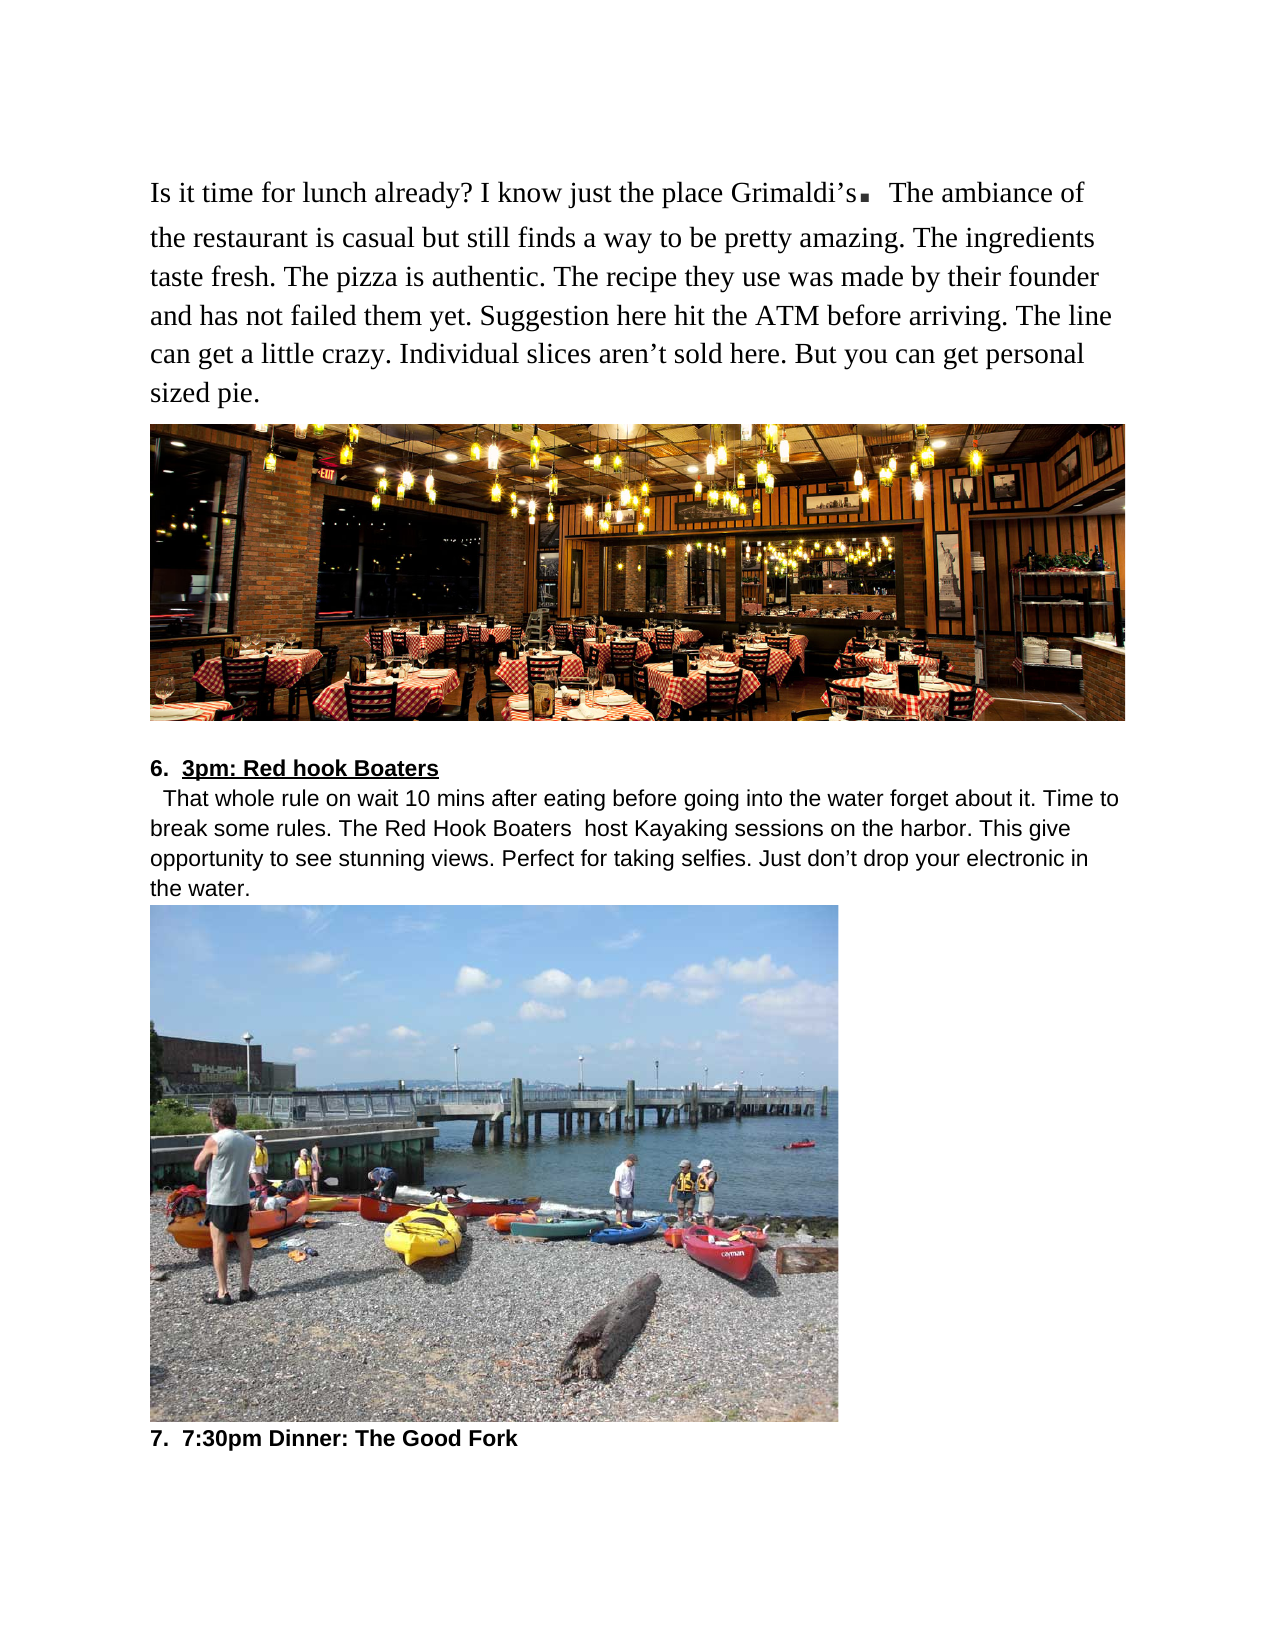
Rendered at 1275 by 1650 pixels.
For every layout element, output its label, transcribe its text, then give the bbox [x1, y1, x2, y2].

text That whole rule on wait 10 mins after eating before going into the water forget about it. Time to break some rules. The Red Hook Boaters host Kayaking sessions on the harbor. This give opportunity to see stunning views. Perfect for taking selfies. Just don’t drop your electronic in the water. [150, 785, 1125, 902]
text 6. 3pm: Red hook Boaters [150, 754, 1125, 781]
text 7. 7:30pm Dinner: The Good Fork [150, 1425, 1125, 1452]
picture [150, 424, 1125, 721]
subtitle Is it time for lunch already? I know just the place Grimaldi’s. The ambiance of the restaurant is casual but still finds a way to be pretty amazing. The ingredients taste fresh. The pizza is authentic. The recipe they use was made by their founder and has not failed them yet. Suggestion here hit the ATM before arriving. The line can get a little crazy. Individual slices aren’t sold here. But you can get personal sized pie. [150, 150, 1125, 409]
picture [150, 905, 839, 1422]
